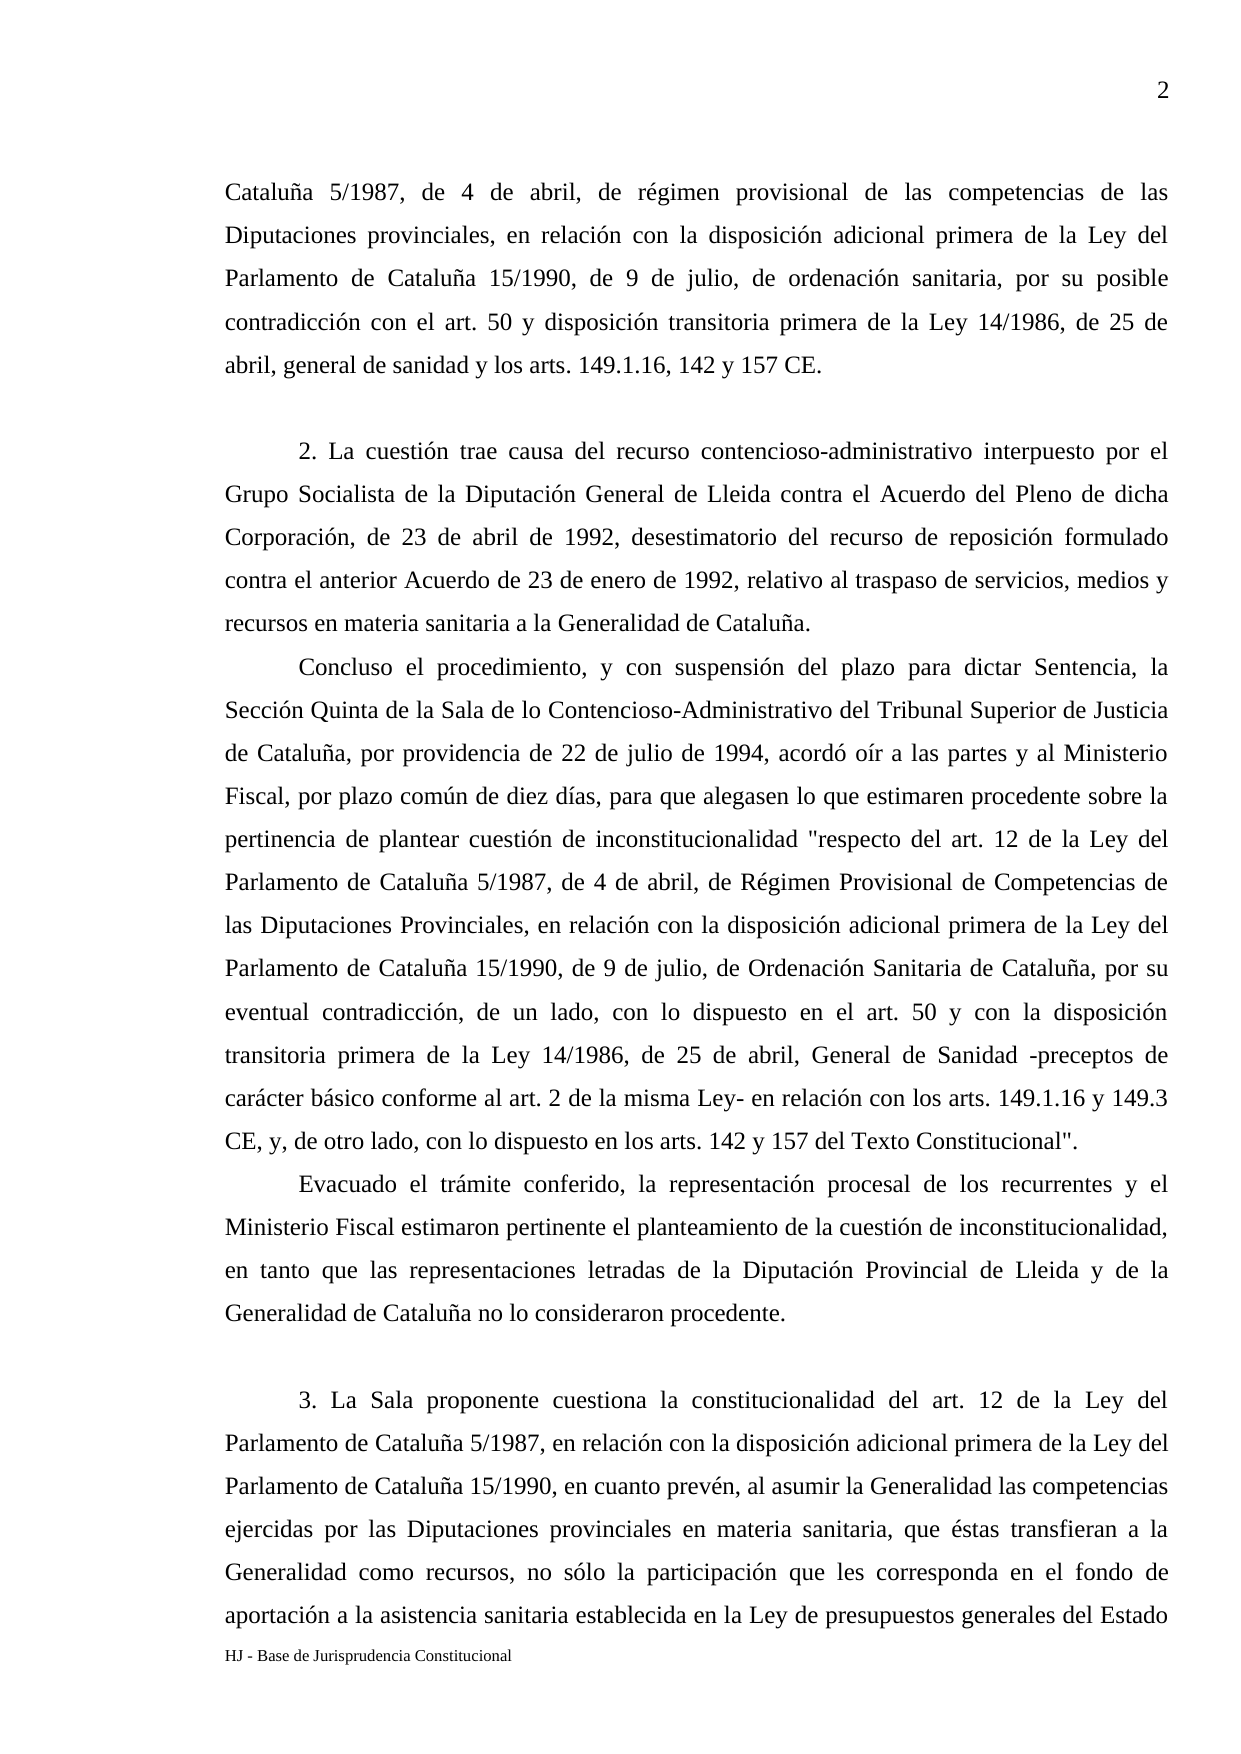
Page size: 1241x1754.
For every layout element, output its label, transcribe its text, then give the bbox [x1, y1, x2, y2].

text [224, 1385, 1169, 1629]
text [224, 177, 1169, 378]
text Evacuado el trámite conferido, la representación procesal de los recurrentes y el Ministerio Fiscal estimaron pertinente el planteamiento de la cuestión de inconstitucionalidad, en tanto que las representaciones letradas de la Diputación Provincial de Lleida y de la Generalidad de Cataluña no lo consideraron procedente. [224, 1169, 1169, 1327]
text Concluso el procedimiento, y con suspensión del plazo para dictar Sentencia, la Sección Quinta de la Sala de lo Contencioso-Administrativo del Tribunal Superior de Justicia de Cataluña, por providencia de 22 de julio de 1994, acordó oír a las partes y al Ministerio Fiscal, por plazo común de diez días, para que alegasen lo que estimaren procedente sobre la pertinencia de plantear cuestión de inconstitucionalidad "respecto del art. 12 de la Ley del Parlamento de Cataluña 5/1987, de 4 de abril, de Régimen Provisional de Competencias de las Diputaciones Provinciales, en relación con la disposición adicional primera de la Ley del Parlamento de Cataluña 15/1990, de 9 de julio, de Ordenación Sanitaria de Cataluña, por su eventual contradicción, de un lado, con lo dispuesto en el art. 50 y con la disposición transitoria primera de la Ley 14/1986, de 25 de abril, General de Sanidad -preceptos de carácter básico conforme al art. 2 de la misma Ley- en relación con los arts. 149.1.16 y 149.3 CE, y, de otro lado, con lo dispuesto en los arts. 142 y 157 del Texto Constitucional". [224, 652, 1169, 1155]
text 2. La cuestión trae causa del recurso contencioso-administrativo interpuesto por el Grupo Socialista de la Diputación General de Lleida contra el Acuerdo del Pleno de dicha Corporación, de 23 de abril de 1992, desestimatorio del recurso de reposición formulado contra el anterior Acuerdo de 23 de enero de 1992, relativo al traspaso de servicios, medios y recursos en materia sanitaria a la Generalidad de Cataluña. [224, 436, 1169, 637]
